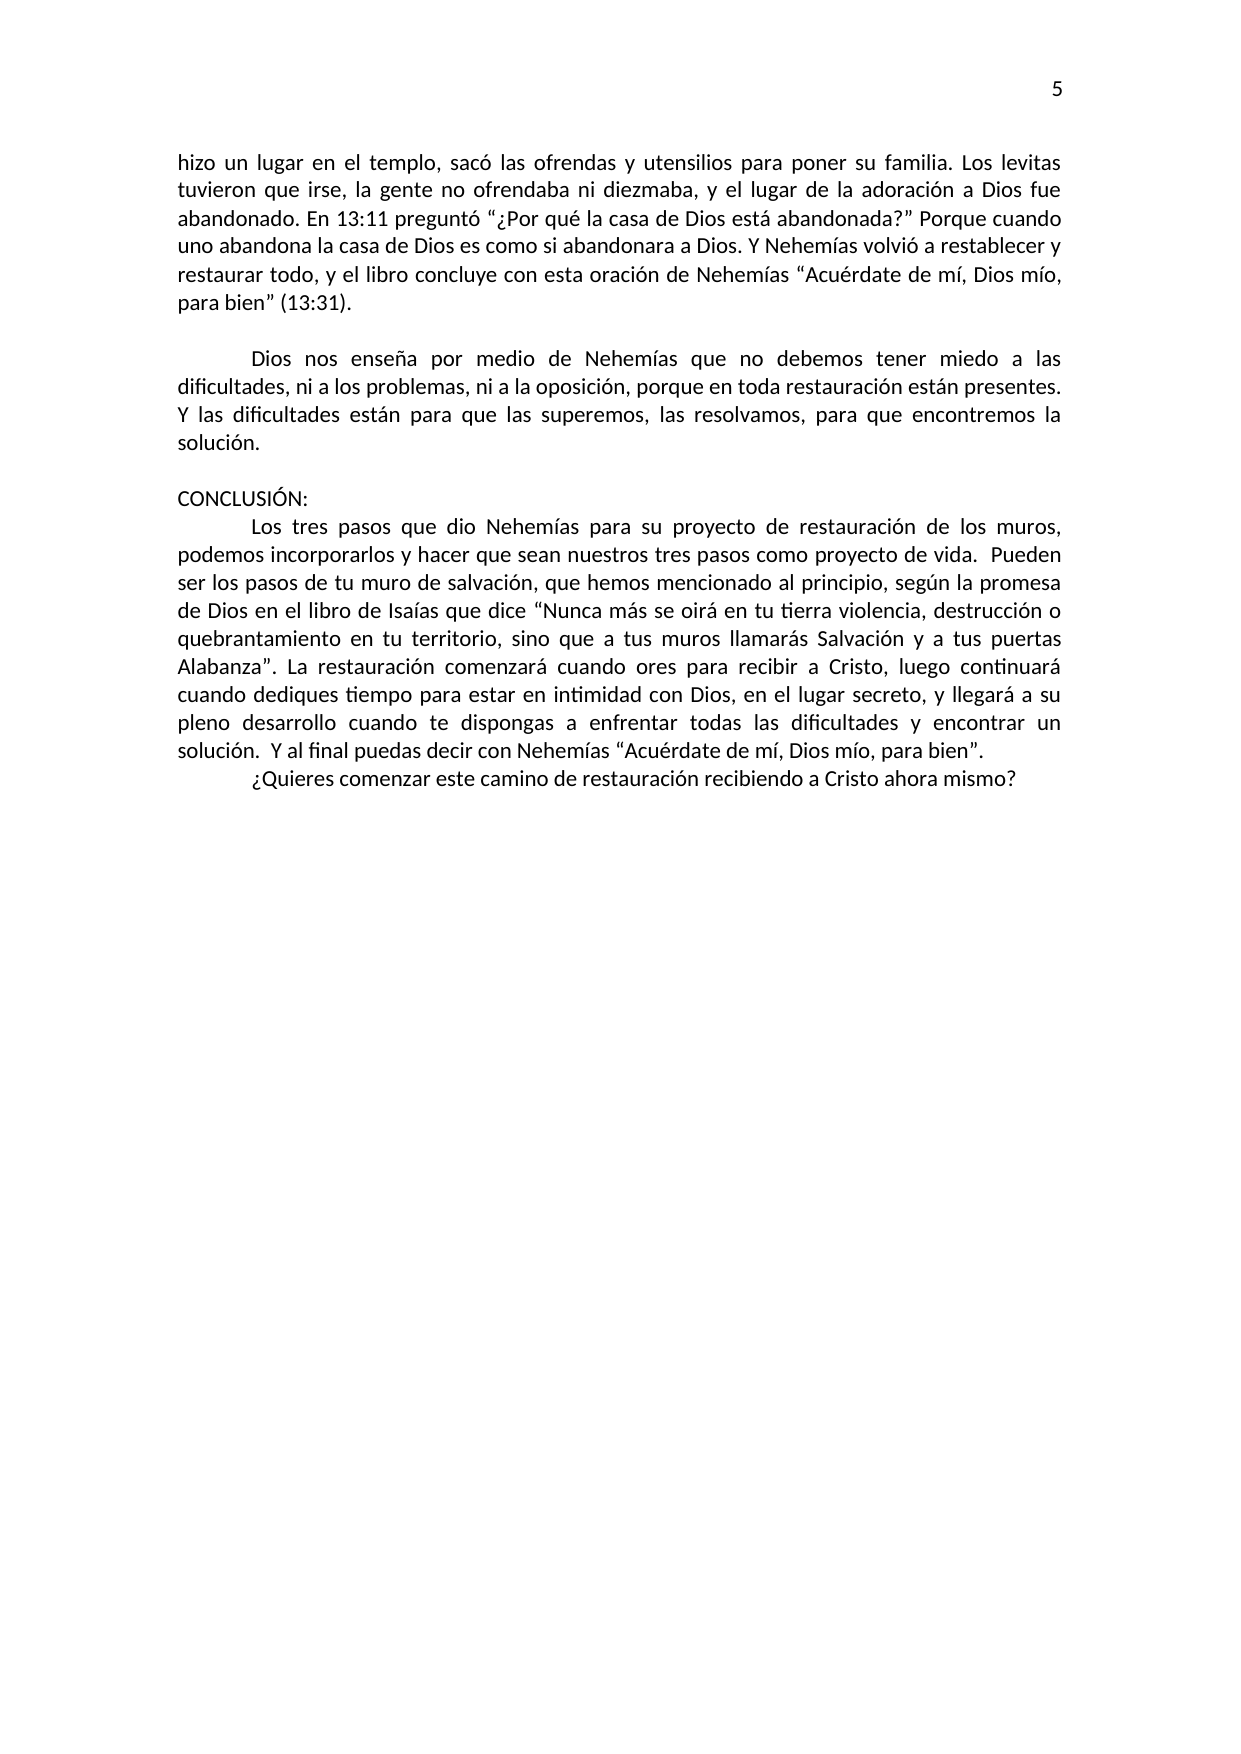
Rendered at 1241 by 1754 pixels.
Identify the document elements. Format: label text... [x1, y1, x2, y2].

text Dios nos enseña por medio de Nehemías que no debemos tener miedo a las dificultades, ni a los problemas, ni a la oposición, porque en toda restauración están presentes. Y las dificultades están para que las superemos, las resolvamos, para que encontremos la solución. [177, 344, 1063, 456]
text Los tres pasos que dio Nehemías para su proyecto de restauración de los muros, podemos incorporarlos y hacer que sean nuestros tres pasos como proyecto de vida. Pueden ser los pasos de tu muro de salvación, que hemos mencionado al principio, según la promesa de Dios en el libro de Isaías que dice “Nunca más se oirá en tu tierra violencia, destrucción o quebrantamiento en tu territorio, sino que a tus muros llamarás Salvación y a tus puertas Alabanza”. La restauración comenzará cuando ores para recibir a Cristo, luego continuará cuando dediques tiempo para estar en intimidad con Dios, en el lugar secreto, y llegará a su pleno desarrollo cuando te dispongas a enfrentar todas las dificultades y encontrar un solución. Y al final puedas decir con Nehemías “Acuérdate de mí, Dios mío, para bien”. [177, 512, 1063, 764]
text ¿Quieres comenzar este camino de restauración recibiendo a Cristo ahora mismo? [177, 764, 1063, 792]
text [177, 148, 1063, 316]
text CONCLUSIÓN: [177, 484, 1063, 512]
